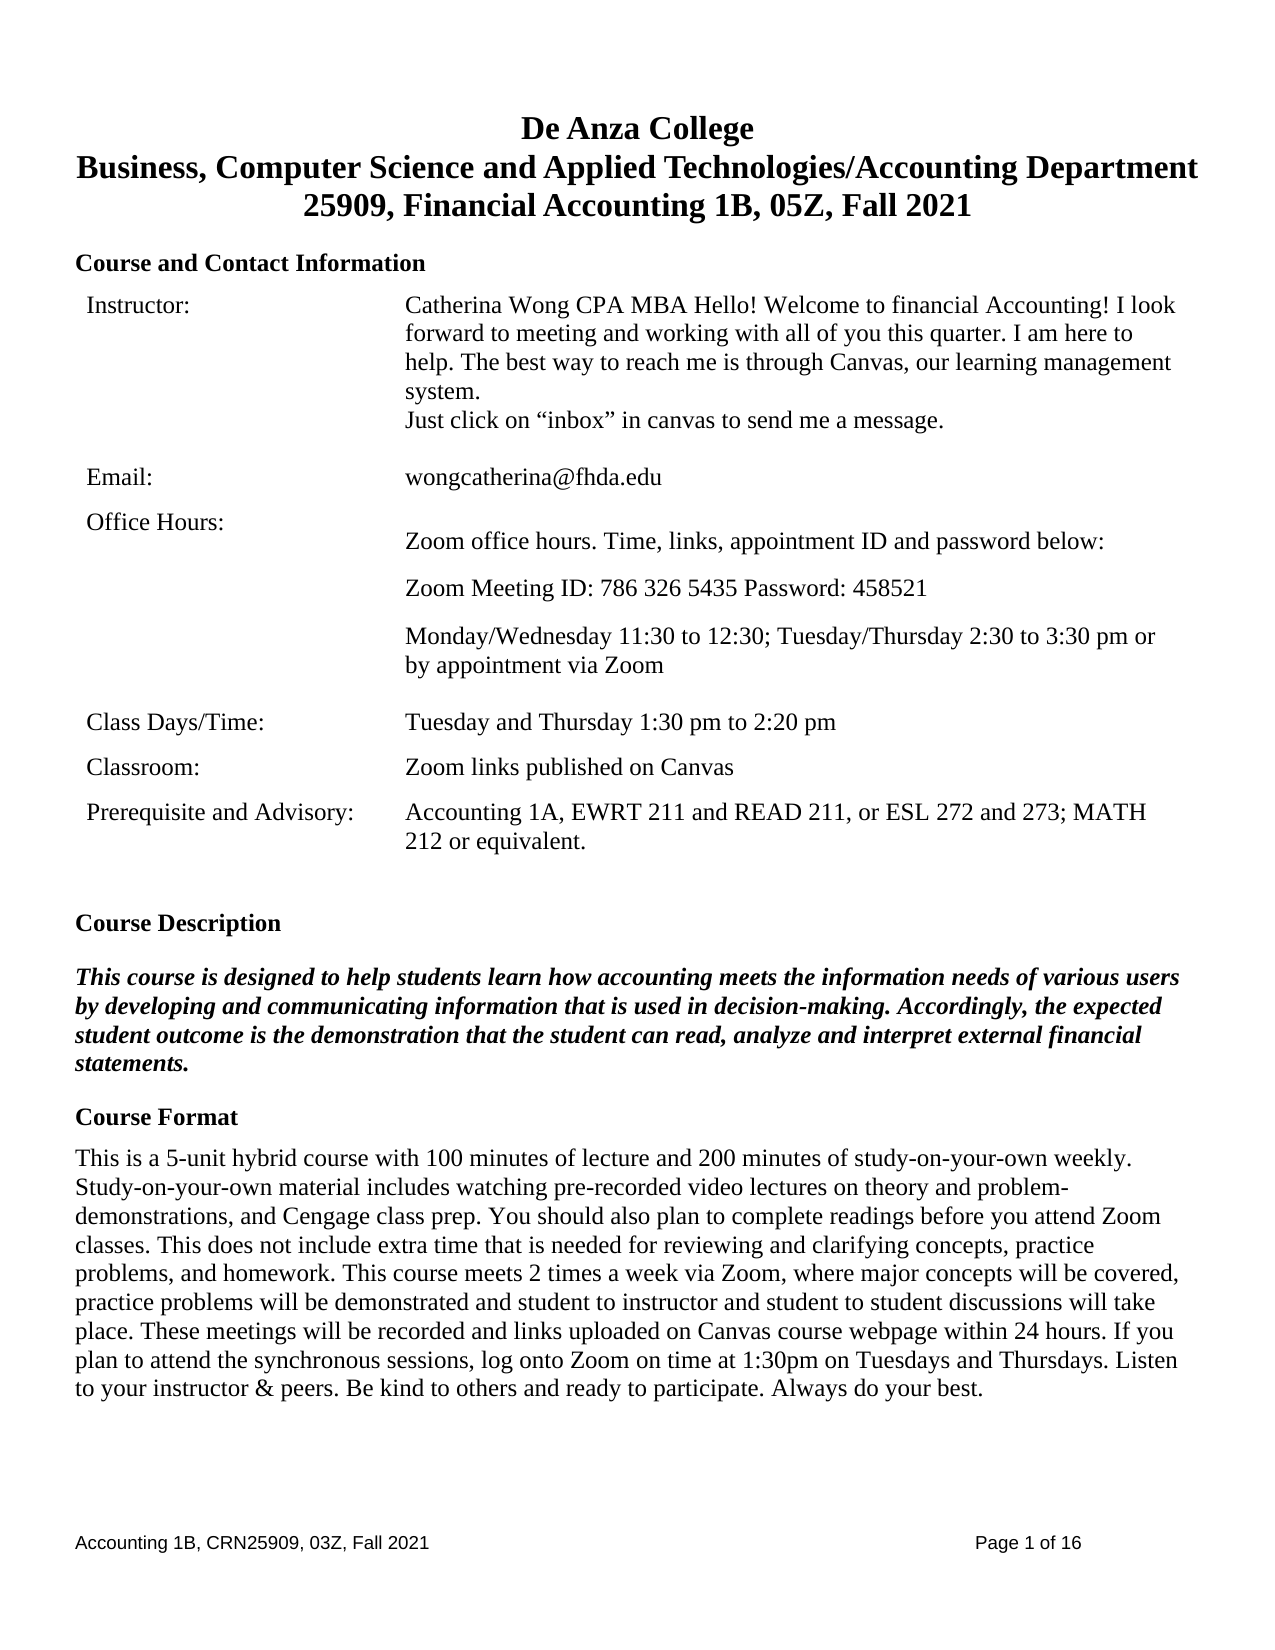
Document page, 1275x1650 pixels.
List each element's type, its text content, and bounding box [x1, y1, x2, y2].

table_header Instructor: [75, 290, 394, 462]
table_cell Zoom links published on Canvas [394, 752, 1191, 797]
table_cell wongcatherina@fhda.edu [394, 462, 1191, 507]
table_cell Class Days/Time: [75, 707, 394, 752]
table_cell Office Hours: [75, 507, 394, 707]
subtitle Course Format [75, 1102, 1200, 1131]
table_cell Zoom office hours. Time, links, appointment ID and password below: Zoom Meeting ID: 786 326 5435 Password: 458521 Monday/Wednesday 11:30 to 12:30; Tuesday/Thursday 2:30 to 3:30 pm or by appointment via Zoom [394, 507, 1191, 707]
text This is a 5-unit hybrid course with 100 minutes of lecture and 200 minutes of study-on-your-own weekly. Study-on-your-own material includes watching pre-recorded video lectures on theory and problem-demonstrations, and Cengage class prep. You should also plan to complete readings before you attend Zoom classes. This does not include extra time that is needed for reviewing and clarifying concepts, practice problems, and homework. This course meets 2 times a week via Zoom, where major concepts will be covered, practice problems will be demonstrated and student to instructor and student to student discussions will take place. These meetings will be recorded and links uploaded on Canvas course webpage within 24 hours. If you plan to attend the synchronous sessions, log onto Zoom on time at 1:30pm on Tuesdays and Thursdays. Listen to your instructor & peers. Be kind to others and ready to participate. Always do your best. [75, 1143, 1200, 1402]
subtitle This course is designed to help students learn how accounting meets the information needs of various users by developing and communicating information that is used in decision-making. Accordingly, the expected student outcome is the demonstration that the student can read, analyze and interpret external financial statements. [75, 962, 1200, 1077]
subtitle Course Description [75, 908, 1200, 937]
table_header Catherina Wong CPA MBA Hello! Welcome to financial Accounting! I look forward to meeting and working with all of you this quarter. I am here to help. The best way to reach me is through Canvas, our learning management system. Just click on “inbox” in canvas to send me a message. [394, 290, 1191, 462]
subtitle Business, Computer Science and Applied Technologies/Accounting Department 25909, Financial Accounting 1B, 05Z, Fall 2021 [75, 147, 1200, 223]
table_cell Accounting 1A, EWRT 211 and READ 211, or ESL 272 and 273; MATH 212 or equivalent. [394, 797, 1191, 883]
table_cell Prerequisite and Advisory: [75, 797, 394, 883]
table_cell Tuesday and Thursday 1:30 pm to 2:20 pm [394, 707, 1191, 752]
table_cell Classroom: [75, 752, 394, 797]
table_cell Email: [75, 462, 394, 507]
subtitle Course and Contact Information [75, 248, 1200, 277]
text De Anza College [75, 108, 1200, 147]
